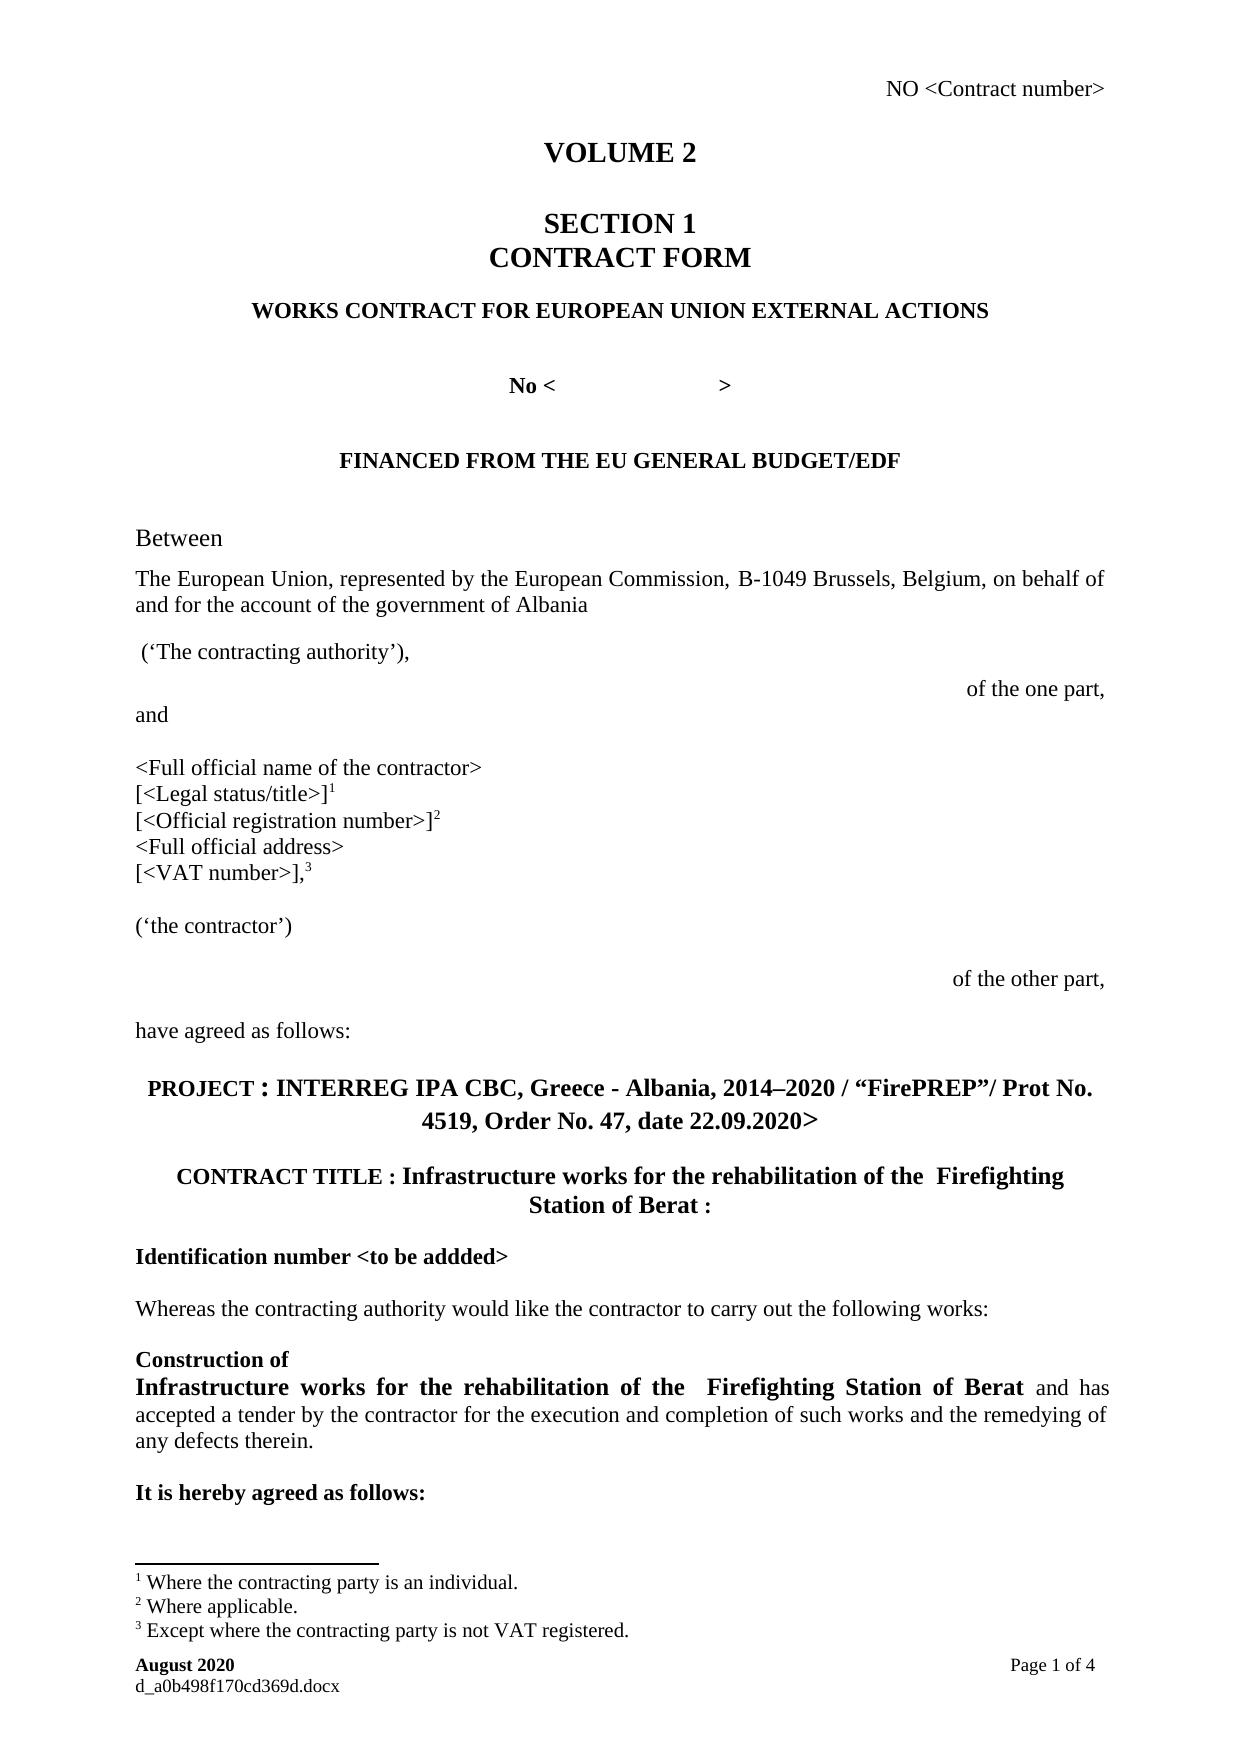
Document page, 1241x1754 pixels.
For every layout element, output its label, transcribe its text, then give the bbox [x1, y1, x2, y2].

text of the other part, [135, 965, 1105, 991]
subtitle CONTRACT FORM [135, 240, 1105, 273]
text and [135, 701, 1105, 728]
text have agreed as follows: [135, 1017, 1105, 1044]
text Construction of [135, 1346, 1164, 1372]
text The European Union, represented by the European Commission, B-1049 Brussels, Belgium, on behalf of and for the account of the government of Albania [135, 564, 1105, 617]
text No < > [135, 373, 1105, 398]
text WORKS CONTRACT FOR EUROPEAN UNION EXTERNAL ACTIONS [135, 298, 1105, 323]
text PROJECT : INTERREG IPA CBC, Greece - Albania, 2014–2020 / “FirePREP”/ Prot No. 4519, Order No. 47, date 22.09.2020> [135, 1069, 1105, 1136]
text CONTRACT TITLE : Infrastructure works for the rehabilitation of the Firefighting Station of Berat : [135, 1161, 1105, 1218]
text [<Legal status/title>] [135, 780, 1105, 807]
text <Full official name of the contractor> [135, 754, 1105, 780]
text Between [135, 523, 1105, 552]
subtitle SECTION 1 [135, 206, 1105, 240]
text FINANCED FROM THE EU GENERAL BUDGET/EDF [135, 448, 1105, 473]
text <Full official address> [135, 833, 1105, 859]
text (‘the contractor’) [135, 912, 1105, 938]
text (‘The contracting authority’), [135, 638, 1105, 664]
text of the one part, [135, 675, 1105, 701]
text [<VAT number>], [135, 859, 1105, 886]
subtitle VOLUME 2 [135, 135, 1105, 169]
text Identification number <to be addded> [135, 1243, 1105, 1270]
text It is hereby agreed as follows: [135, 1479, 1164, 1505]
text Whereas the contracting authority would like the contractor to carry out the following works: [135, 1295, 1164, 1321]
text Infrastructure works for the rehabilitation of the Firefighting Station of Berat and has accepted a tender by the contractor for the execution and completion of such works and the remedying of any defects therein. [135, 1372, 1110, 1454]
text [<Official registration number>] [135, 807, 1105, 833]
